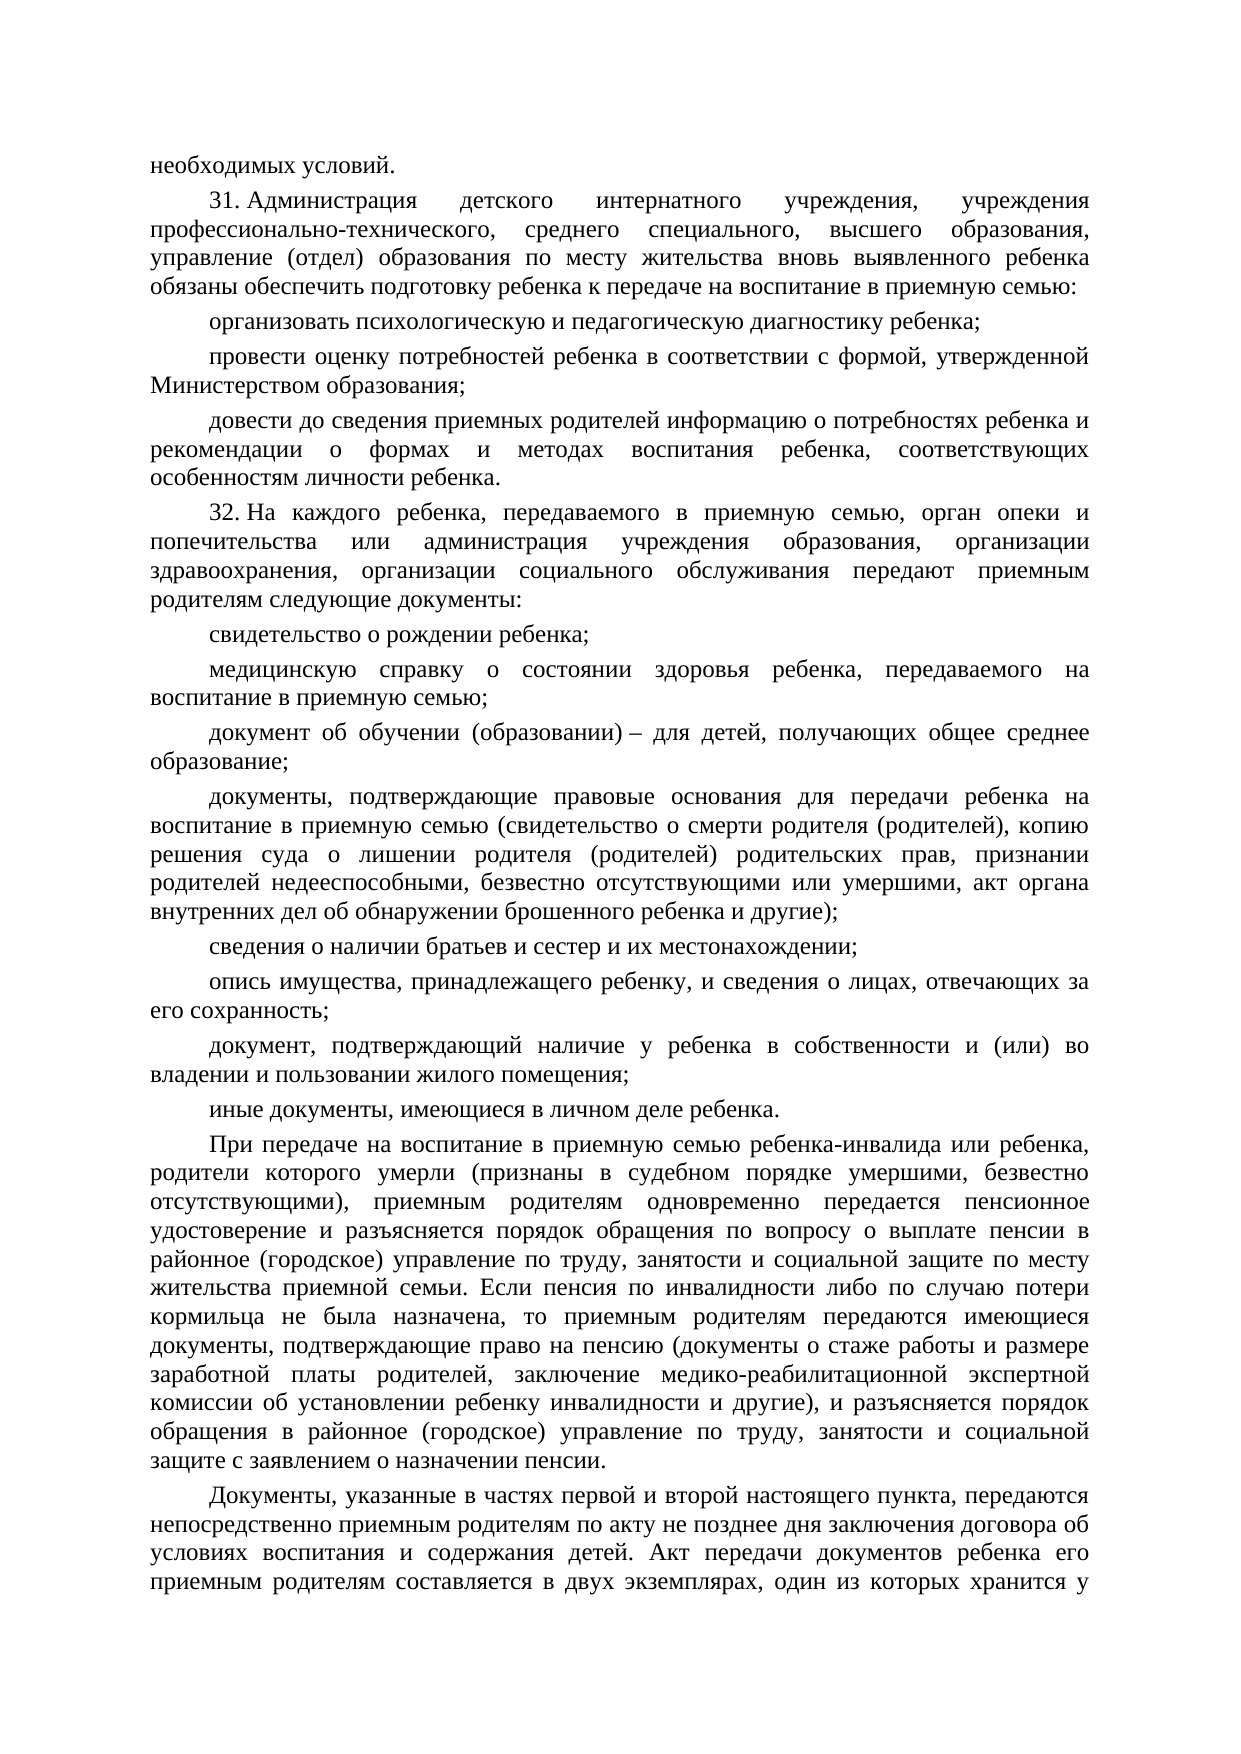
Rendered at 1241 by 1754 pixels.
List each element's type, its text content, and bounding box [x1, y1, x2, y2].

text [150, 150, 1090, 179]
text При передаче на воспитание в приемную семью ребенка-инвалида или ребенка, родители которого умерли (признаны в судебном порядке умершими, безвестно отсутствующими), приемным родителям одновременно передается пенсионное удостоверение и разъясняется порядок обращения по вопросу о выплате пенсии в районное (городское) управление по труду, занятости и социальной защите по месту жительства приемной семьи. Если пенсия по инвалидности либо по случаю потери кормильца не была назначена, то приемным родителям передаются имеющиеся документы, подтверждающие право на пенсию (документы о стаже работы и размере заработной платы родителей, заключение медико-реабилитационной экспертной комиссии об установлении ребенку инвалидности и другие), и разъясняется порядок обращения в районное (городское) управление по труду, занятости и социальной защите с заявлением о назначении пенсии. [150, 1129, 1090, 1474]
text организовать психологическую и педагогическую диагностику ребенка; [150, 306, 1090, 335]
text свидетельство о рождении ребенка; [150, 619, 1090, 647]
text довести до сведения приемных родителей информацию о потребностях ребенка и рекомендации о формах и методах воспитания ребенка, соответствующих особенностям личности ребенка. [150, 405, 1090, 491]
text документ, подтверждающий наличие у ребенка в собственности и (или) во владении и пользовании жилого помещения; [150, 1030, 1090, 1087]
text 31. Администрация детского интернатного учреждения, учреждения профессионально-технического, среднего специального, высшего образования, управление (отдел) образования по месту жительства вновь выявленного ребенка обязаны обеспечить подготовку ребенка к передаче на воспитание в приемную семью: [150, 185, 1090, 300]
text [150, 1480, 1090, 1595]
text иные документы, имеющиеся в личном деле ребенка. [150, 1094, 1090, 1122]
text медицинскую справку о состоянии здоровья ребенка, передаваемого на воспитание в приемную семью; [150, 654, 1090, 711]
text 32. На каждого ребенка, передаваемого в приемную семью, орган опеки и попечительства или администрация учреждения образования, организации здравоохранения, организации социального обслуживания передают приемным родителям следующие документы: [150, 497, 1090, 612]
text сведения о наличии братьев и сестер и их местонахождении; [150, 931, 1090, 960]
text провести оценку потребностей ребенка в соответствии с формой, утвержденной Министерством образования; [150, 341, 1090, 399]
text документы, подтверждающие правовые основания для передачи ребенка на воспитание в приемную семью (свидетельство о смерти родителя (родителей), копию решения суда о лишении родителя (родителей) родительских прав, признании родителей недееспособными, безвестно отсутствующими или умершими, акт органа внутренних дел об обнаружении брошенного ребенка и другие); [150, 781, 1090, 925]
text опись имущества, принадлежащего ребенку, и сведения о лицах, отвечающих за его сохранность; [150, 966, 1090, 1024]
text документ об обучении (образовании) – для детей, получающих общее среднее образование; [150, 717, 1090, 775]
